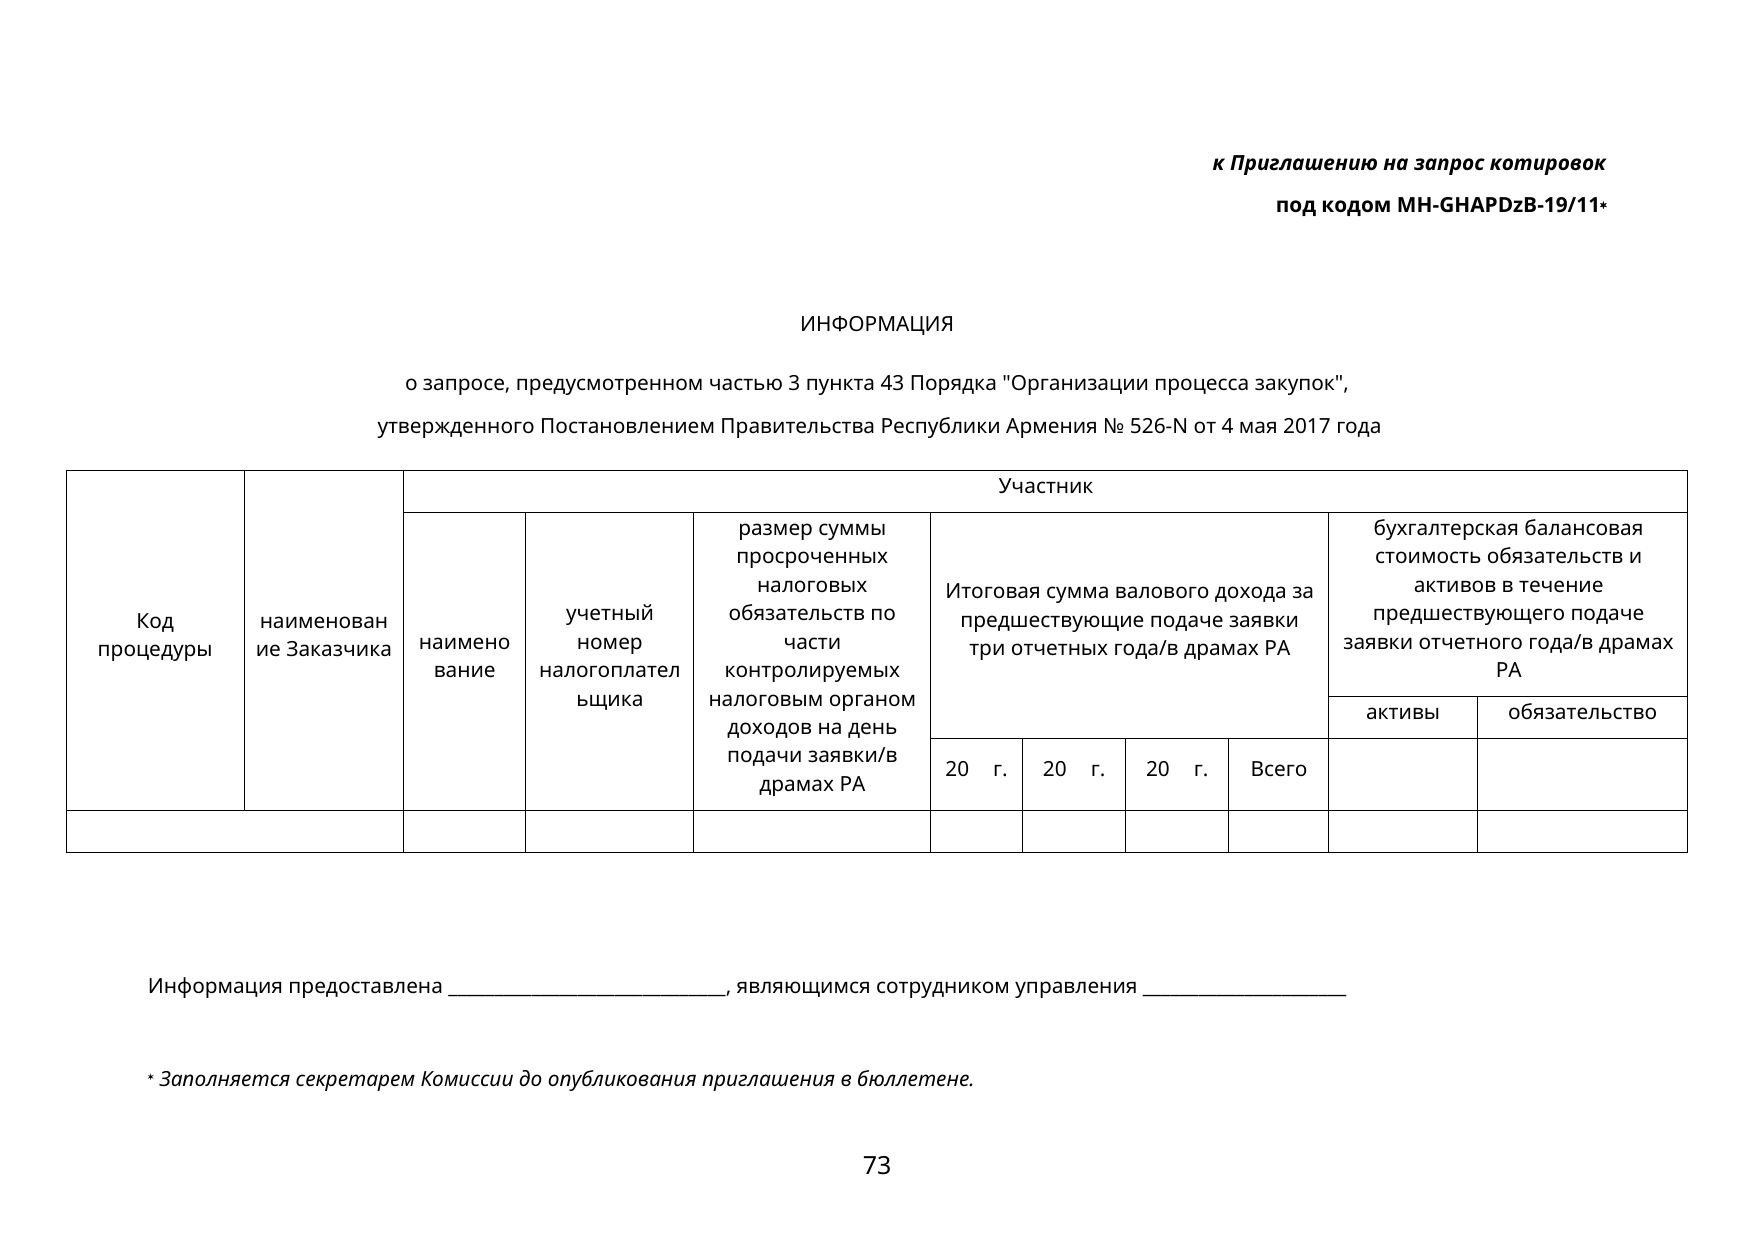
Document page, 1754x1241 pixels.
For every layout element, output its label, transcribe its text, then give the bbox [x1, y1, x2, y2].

table_cell [1329, 739, 1477, 810]
table_cell размер суммы просроченных налоговых обязательств по части контролируемых налоговым органом доходов на день подачи заявки/в драмах РА [694, 513, 930, 810]
table_header наименование Заказчика [245, 471, 403, 810]
table_cell [67, 811, 403, 852]
table_cell наименование [404, 513, 525, 810]
table_cell 20 г. [931, 739, 1022, 810]
table_cell [1023, 811, 1125, 852]
table_cell учетный номер налогоплательщика [526, 513, 693, 810]
table_cell [1329, 811, 1477, 852]
table_cell [404, 811, 525, 852]
table_cell обязательство [1478, 697, 1687, 738]
table_cell [1126, 811, 1228, 852]
table_cell [1478, 739, 1687, 810]
table_cell Всего [1229, 739, 1328, 810]
table_header Участник [404, 471, 1687, 512]
table_cell [694, 811, 930, 852]
text Информация предоставлена ______________________________, являющимся сотрудником управления ______________________ [148, 971, 1606, 1000]
table_cell 20 г. [1126, 739, 1228, 810]
table_cell [1229, 811, 1328, 852]
table_cell Итоговая сумма валового дохода за предшествующие подаче заявки три отчетных года/в драмах РА [931, 513, 1328, 738]
table_cell [931, 811, 1022, 852]
text к Приглашению на запрос котировок под кодом MH-GHAPDzB-19/11 [148, 148, 1606, 219]
text ИНФОРМАЦИЯ [148, 309, 1606, 337]
table_cell [526, 811, 693, 852]
table_cell бухгалтерская балансовая стоимость обязательств и активов в течение предшествующего подаче заявки отчетного года/в драмах РА [1329, 513, 1687, 696]
table_header Код процедуры [67, 471, 244, 810]
text о запросе, предусмотренном частью 3 пункта 43 Порядка "Организации процесса закупок", утвержденного Постановлением Правительства Республики Армения № 526-N от 4 мая 2017 года [148, 368, 1606, 439]
table_cell активы [1329, 697, 1477, 738]
table_cell 20 г. [1023, 739, 1125, 810]
table_cell [1478, 811, 1687, 852]
